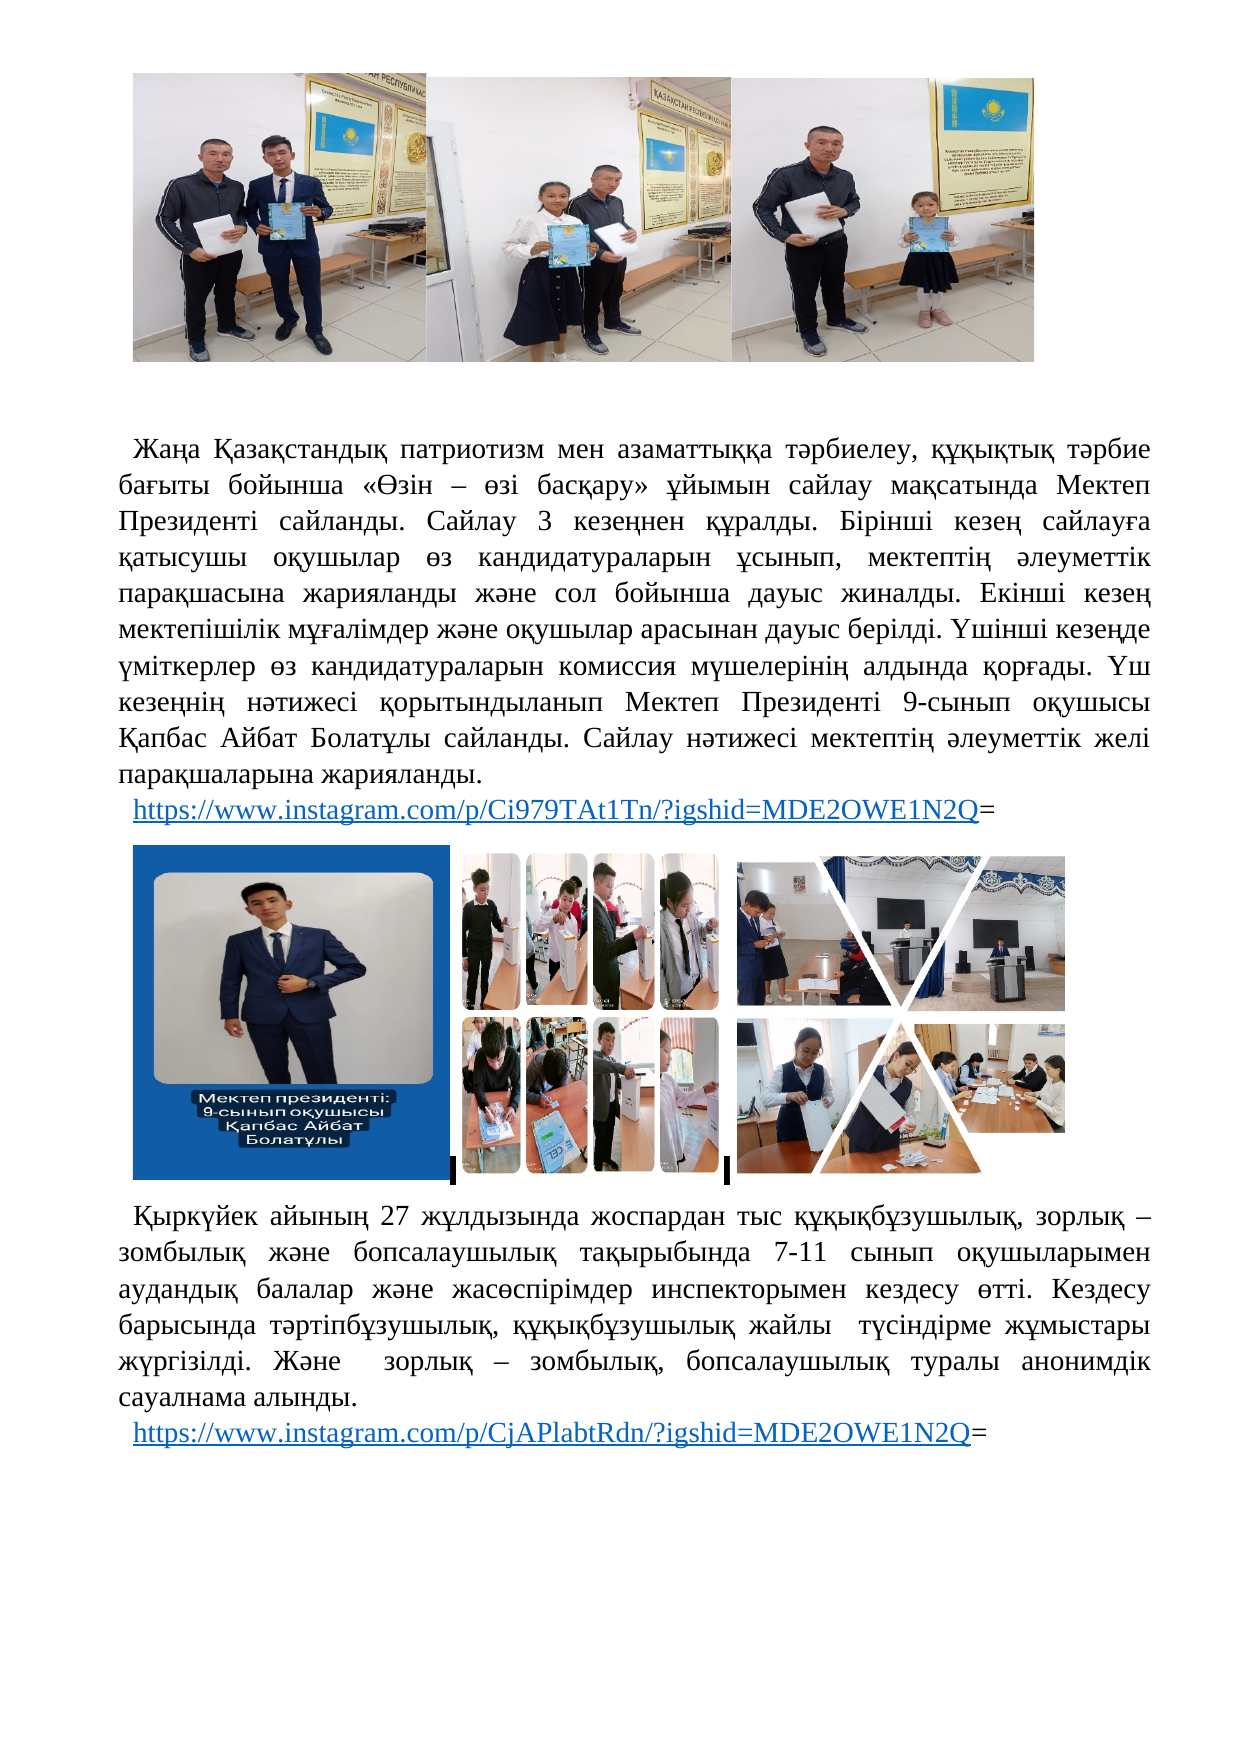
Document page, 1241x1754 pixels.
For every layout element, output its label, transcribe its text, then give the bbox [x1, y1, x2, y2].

picture [456, 846, 724, 1180]
text https://www.instagram.com/p/Ci979TAt1Tn/?igshid=MDE2OWE1N2Q= [118, 792, 1152, 826]
picture [132, 845, 450, 1180]
text https://www.instagram.com/p/CjAPlabtRdn/?igshid=MDE2OWE1N2Q= [118, 1415, 1152, 1449]
text Қыркүйек айының 27 жұлдызында жоспардан тыс құқықбұзушылық, зорлық – зомбылық және бопсалаушылық тақырыбында 7-11 сынып оқушыларымен аудандық балалар және жасөспірімдер инспекторымен кездесу өтті. Кездесу барысында тәртіпбұзушылық, құқықбұзушылық жайлы түсіндірме жұмыстары жүргізілді. Және зорлық – зомбылық, бопсалаушылық туралы анонимдік сауалнама алынды. [118, 1198, 1152, 1413]
picture [729, 849, 1072, 1180]
picture [132, 73, 1035, 362]
text Жаңа Қазақстандық патриотизм мен азаматтыққа тәрбиелеу, құқықтық тәрбие бағыты бойынша «Өзін – өзі басқару» ұйымын сайлау мақсатында Мектеп Президенті сайланды. Сайлау 3 кезеңнен құралды. Бірінші кезең сайлауға қатысушы оқушылар өз кандидатураларын ұсынып, мектептің әлеуметтік парақшасына жарияланды және сол бойынша дауыс жиналды. Екінші кезең мектепішілік мұғалімдер және оқушылар арасынан дауыс берілді. Үшінші кезеңде үміткерлер өз кандидатураларын комиссия мүшелерінің алдында қорғады. Үш кезеңнің нәтижесі қорытындыланып Мектеп Президенті 9-сынып оқушысы Қапбас Айбат Болатұлы сайланды. Сайлау нәтижесі мектептің әлеуметтік желі парақшаларына жарияланды. [118, 431, 1152, 790]
